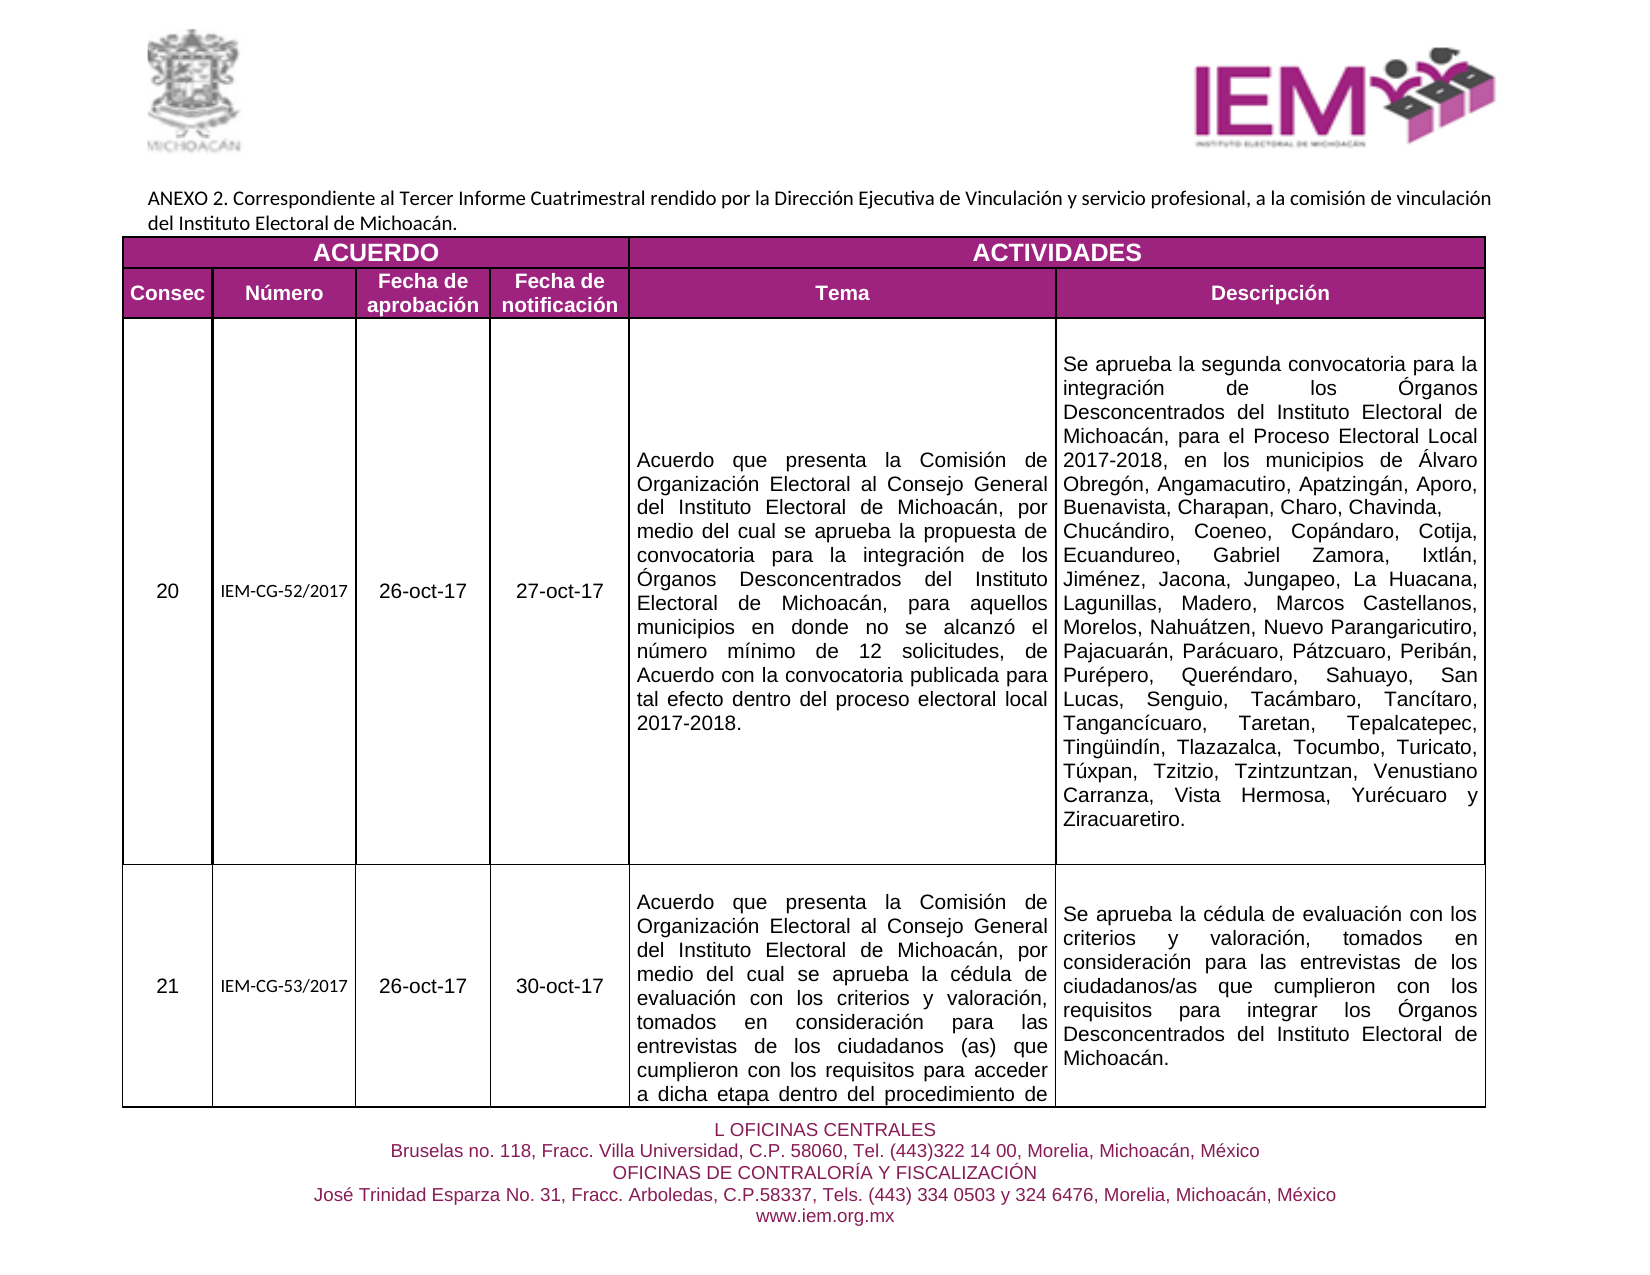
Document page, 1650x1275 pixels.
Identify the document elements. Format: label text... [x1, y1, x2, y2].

table_cell 26-oct-17 [357, 319, 489, 863]
table_cell Fecha de aprobación [357, 269, 489, 317]
table_cell 21 [123, 865, 212, 1106]
table_cell Consec [124, 269, 211, 317]
table_cell 26-oct-17 [356, 865, 490, 1106]
table_cell Descripción [1057, 269, 1484, 317]
table_header ACUERDO [124, 238, 628, 267]
table_cell Fecha de notificación [491, 269, 628, 317]
table_cell IEM-CG-53/2017 [213, 865, 355, 1106]
table_cell 20 [124, 319, 211, 863]
table_cell IEM-CG-52/2017 [214, 319, 355, 863]
table_header ACTIVIDADES [630, 238, 1484, 267]
table_cell Se aprueba la segunda convocatoria para la integración de los Órganos Desconcentrados del Instituto Electoral de Michoacán, para el Proceso Electoral Local 2017-2018, en los municipios de Álvaro Obregón, Angamacutiro, Apatzingán, Aporo, Buenavista, Charapan, Charo, Chavinda, Chucándiro, Coeneo, Copándaro, Cotija, Ecuandureo, Gabriel Zamora, Ixtlán, Jiménez, Jacona, Jungapeo, La Huacana, Lagunillas, Madero, Marcos Castellanos, Morelos, Nahuátzen, Nuevo Parangaricutiro, Pajacuarán, Parácuaro, Pátzcuaro, Peribán, Purépero, Queréndaro, Sahuayo, San Lucas, Senguio, Tacámbaro, Tancítaro, Tangancícuaro, Taretan, Tepalcatepec, Tingüindín, Tlazazalca, Tocumbo, Turicato, Túxpan, Tzitzio, Tzintzuntzan, Venustiano Carranza, Vista Hermosa, Yurécuaro y Ziracuaretiro. [1057, 319, 1484, 863]
table_cell Tema [630, 269, 1055, 317]
table_cell Acuerdo que presenta la Comisión de Organización Electoral al Consejo General del Instituto Electoral de Michoacán, por medio del cual se aprueba la propuesta de convocatoria para la integración de los Órganos Desconcentrados del Instituto Electoral de Michoacán, para aquellos municipios en donde no se alcanzó el número mínimo de 12 solicitudes, de Acuerdo con la convocatoria publicada para tal efecto dentro del proceso electoral local 2017-2018. [630, 319, 1055, 863]
table_cell 27-oct-17 [491, 319, 628, 863]
picture [147, 29, 1503, 160]
table_cell 30-oct-17 [491, 865, 629, 1106]
table_cell Número [214, 269, 355, 317]
